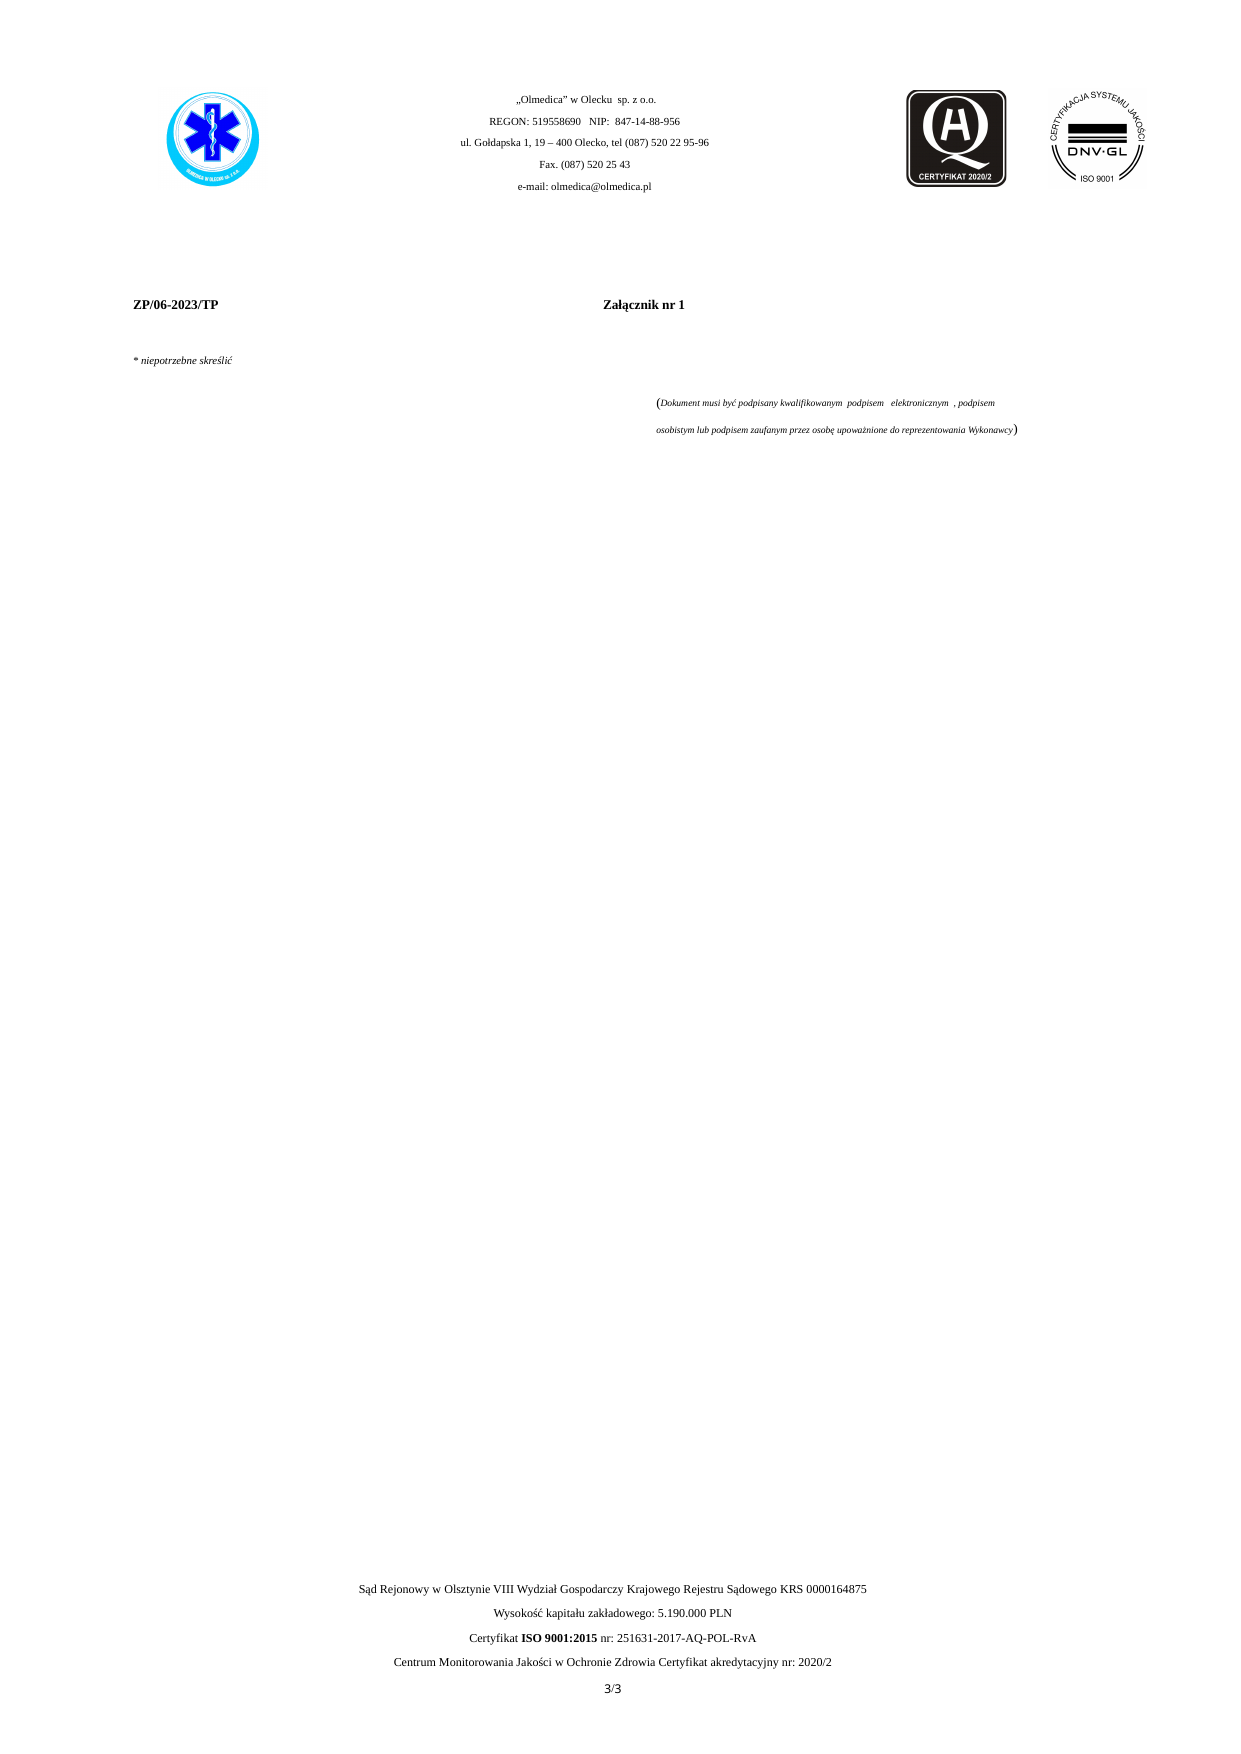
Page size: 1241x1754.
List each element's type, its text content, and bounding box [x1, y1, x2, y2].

picture [906, 90, 1007, 187]
table_header (Dokument musi być podpisany kwalifikowanym podpisem elektronicznym , podpisem osobistym lub podpisem zaufanym przez osobę upoważnione do reprezentowania Wykonawcy) [645, 384, 1040, 437]
picture [1047, 88, 1148, 189]
text * niepotrzebne skreślić [133, 345, 1093, 367]
picture [158, 87, 268, 190]
